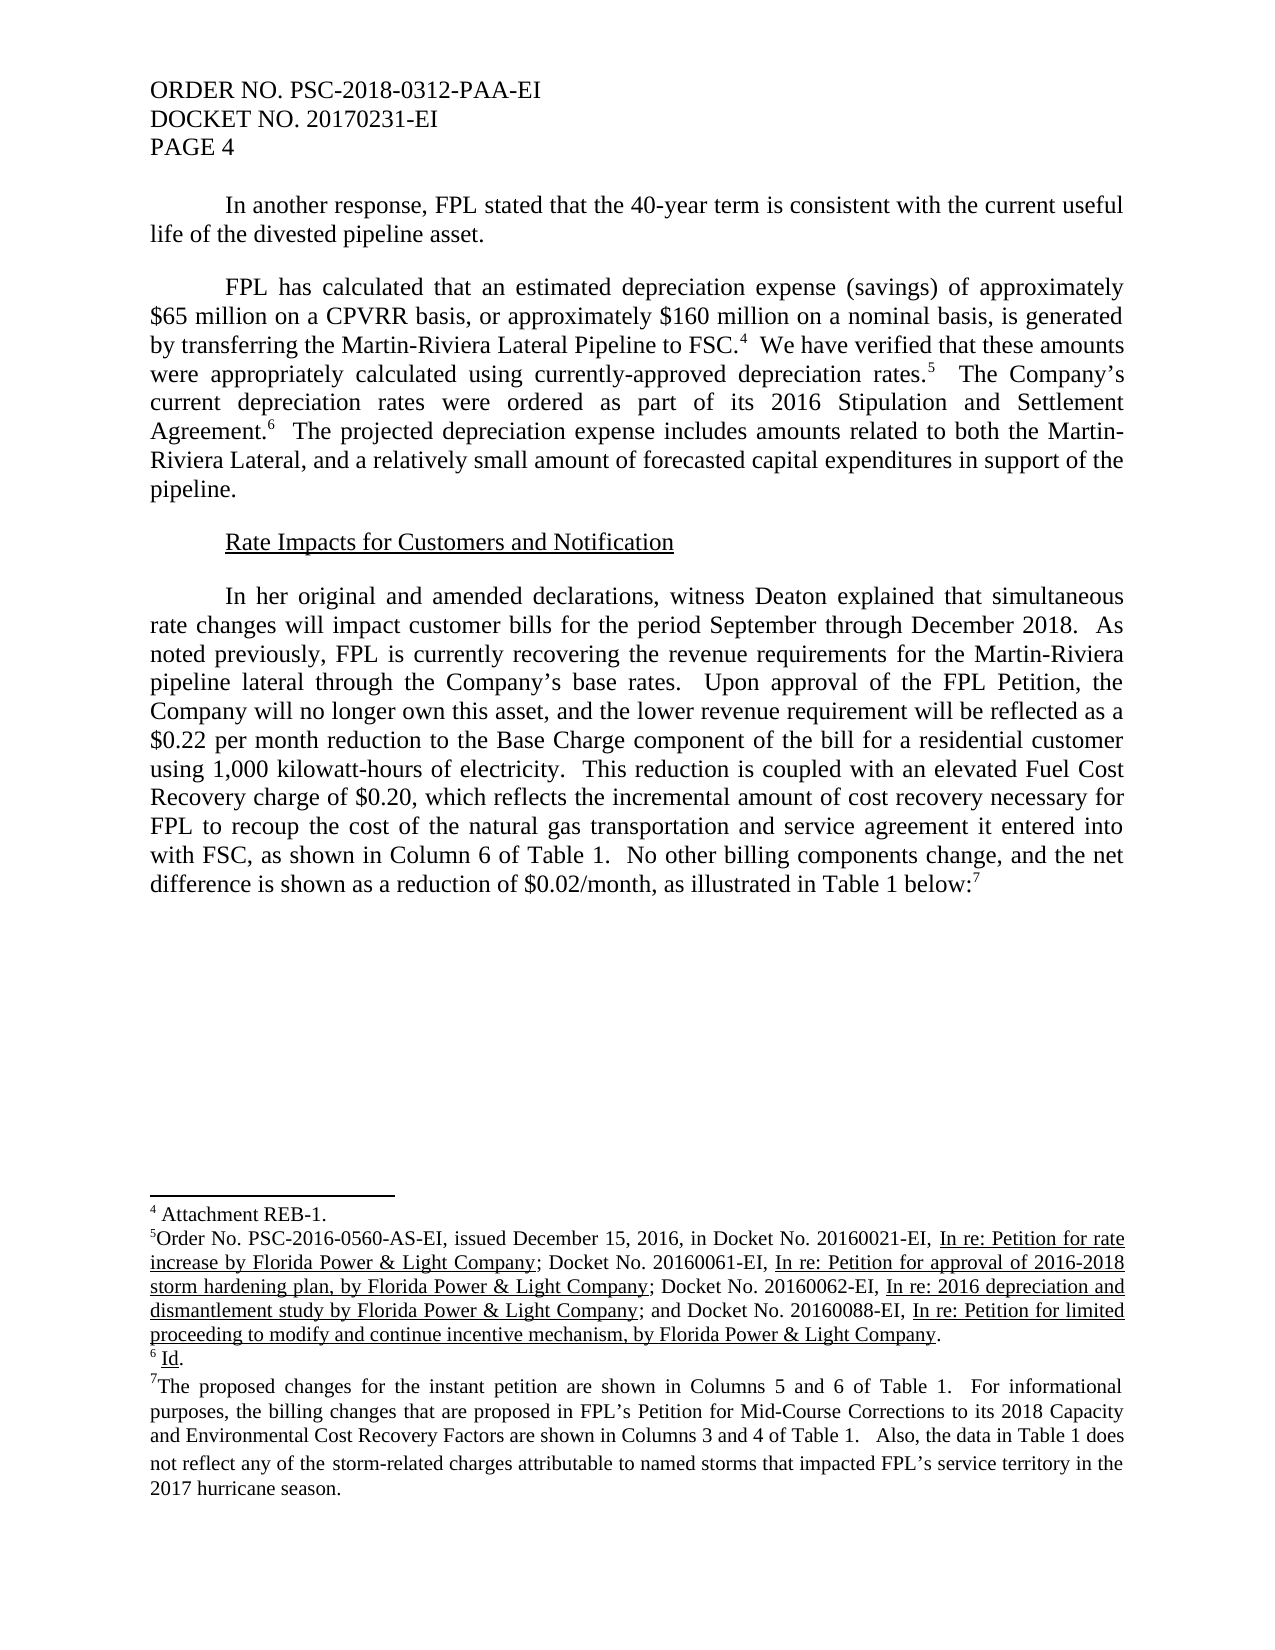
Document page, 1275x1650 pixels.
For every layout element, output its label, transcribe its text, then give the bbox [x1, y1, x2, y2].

text In another response, FPL stated that the 40-year term is consistent with the current useful life of the divested pipeline asset. [150, 190, 1125, 247]
text In her original and amended declarations, witness Deaton explained that simultaneous rate changes will impact customer bills for the period September through December 2018. As noted previously, FPL is currently recovering the revenue requirements for the Martin-Riviera pipeline lateral through the Company’s base rates. Upon approval of the FPL Petition, the Company will no longer own this asset, and the lower revenue requirement will be reflected as a $0.22 per month reduction to the Base Charge component of the bill for a residential customer using 1,000 kilowatt-hours of electricity. This reduction is coupled with an elevated Fuel Cost Recovery charge of $0.20, which reflects the incremental amount of cost recovery necessary for FPL to recoup the cost of the natural gas transportation and service agreement it entered into with FSC, as shown in Column 6 of Table 1. No other billing components change, and the net difference is shown as a reduction of $0.02/month, as illustrated in Table 1 below: [150, 581, 1125, 897]
text FPL has calculated that an estimated depreciation expense (savings) of approximately $65 million on a CPVRR basis, or approximately $160 million on a nominal basis, is generated by transferring the Martin-Riviera Lateral Pipeline to FSC. We have verified that these amounts were appropriately calculated using currently-approved depreciation rates. The Company’s current depreciation rates were ordered as part of its 2016 Stipulation and Settlement Agreement. The projected depreciation expense includes amounts related to both the Martin-Riviera Lateral, and a relatively small amount of forecasted capital expenditures in support of the pipeline. [150, 272, 1125, 502]
text Rate Impacts for Customers and Notification [150, 527, 1125, 556]
